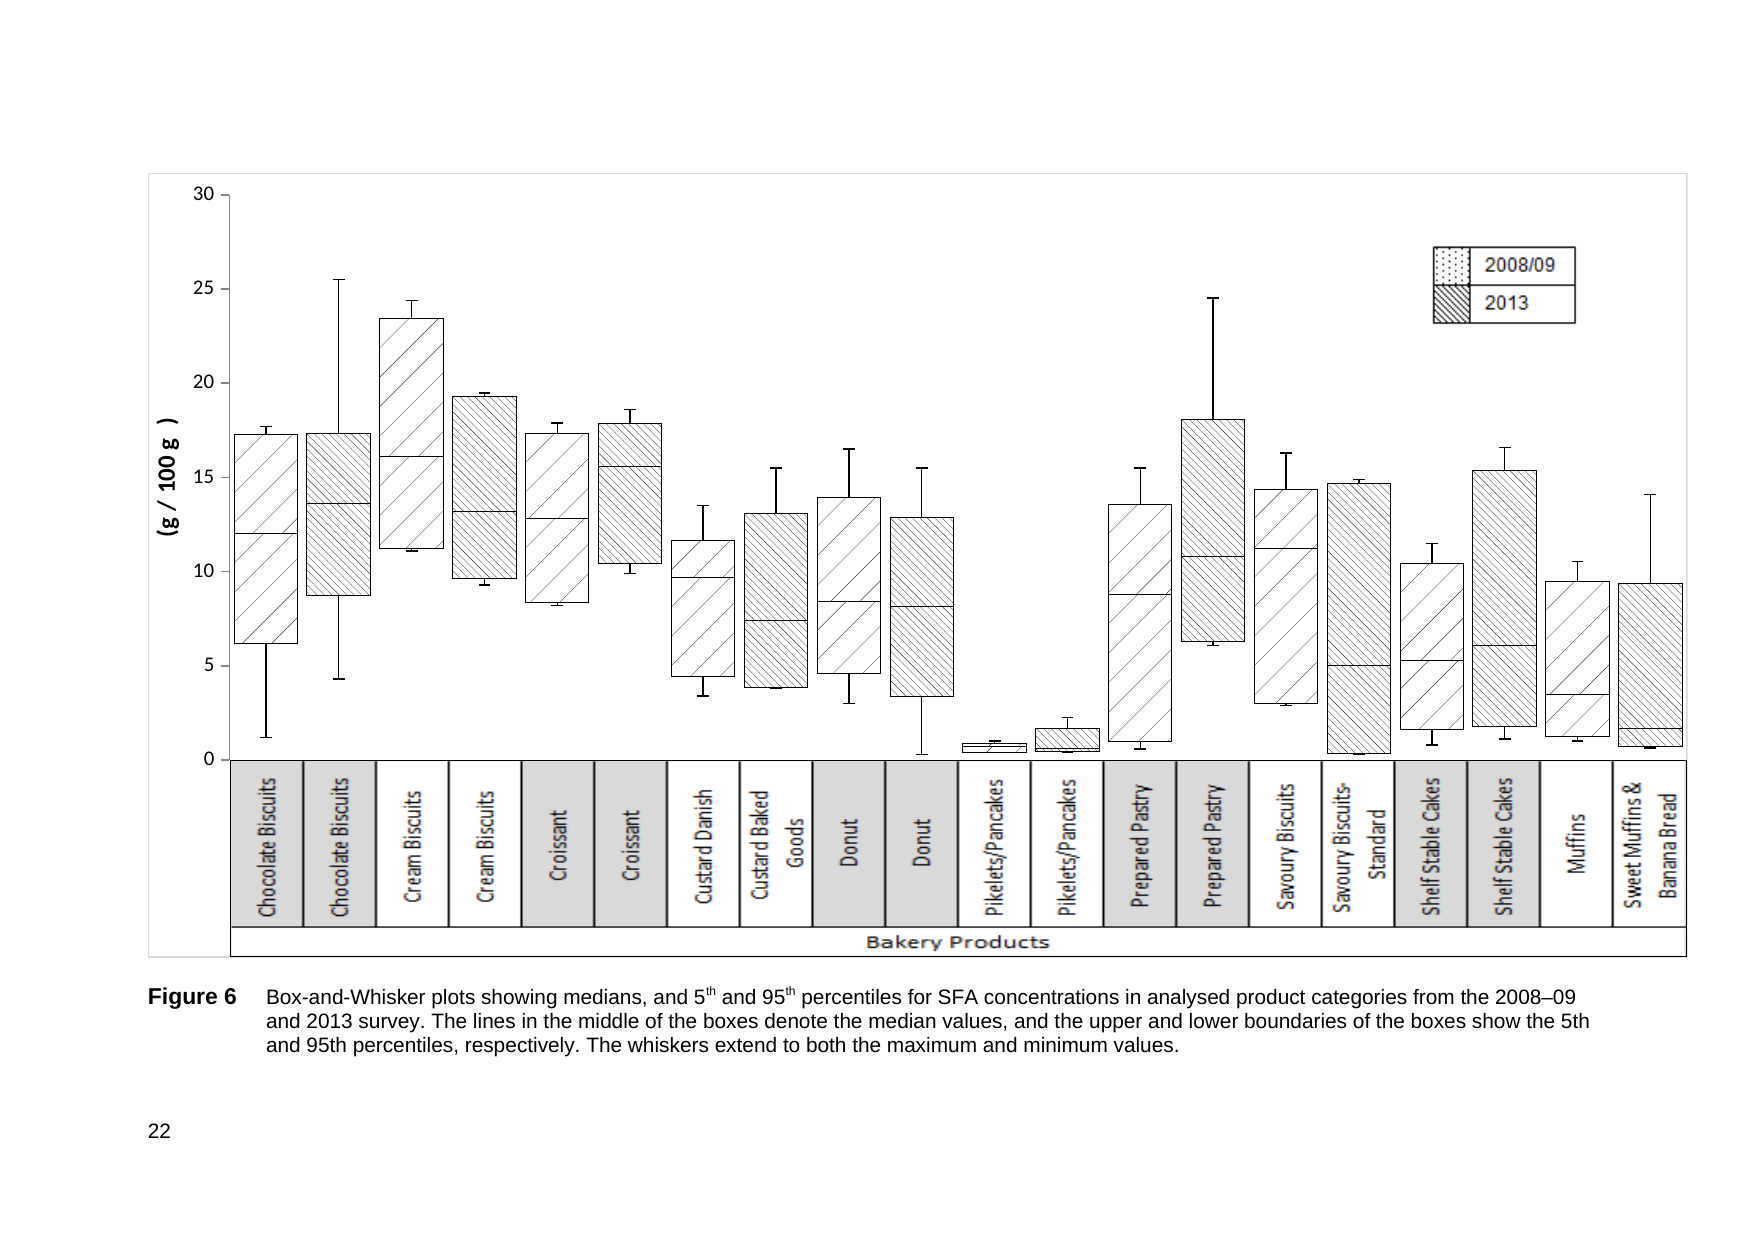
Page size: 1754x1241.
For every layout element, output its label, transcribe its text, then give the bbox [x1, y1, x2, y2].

picture [1427, 242, 1584, 332]
text Figure 6 Box-and-Whisker plots showing medians, and 5th and 95th percentiles for SFA concentrations in analysed product categories from the 2008‒09 and 2013 survey. The lines in the middle of the boxes denote the median values, and the upper and lower boundaries of the boxes show the 5th and 95th percentiles, respectively. The whiskers extend to both the maximum and minimum values. [148, 983, 1609, 1057]
picture [231, 761, 1686, 956]
